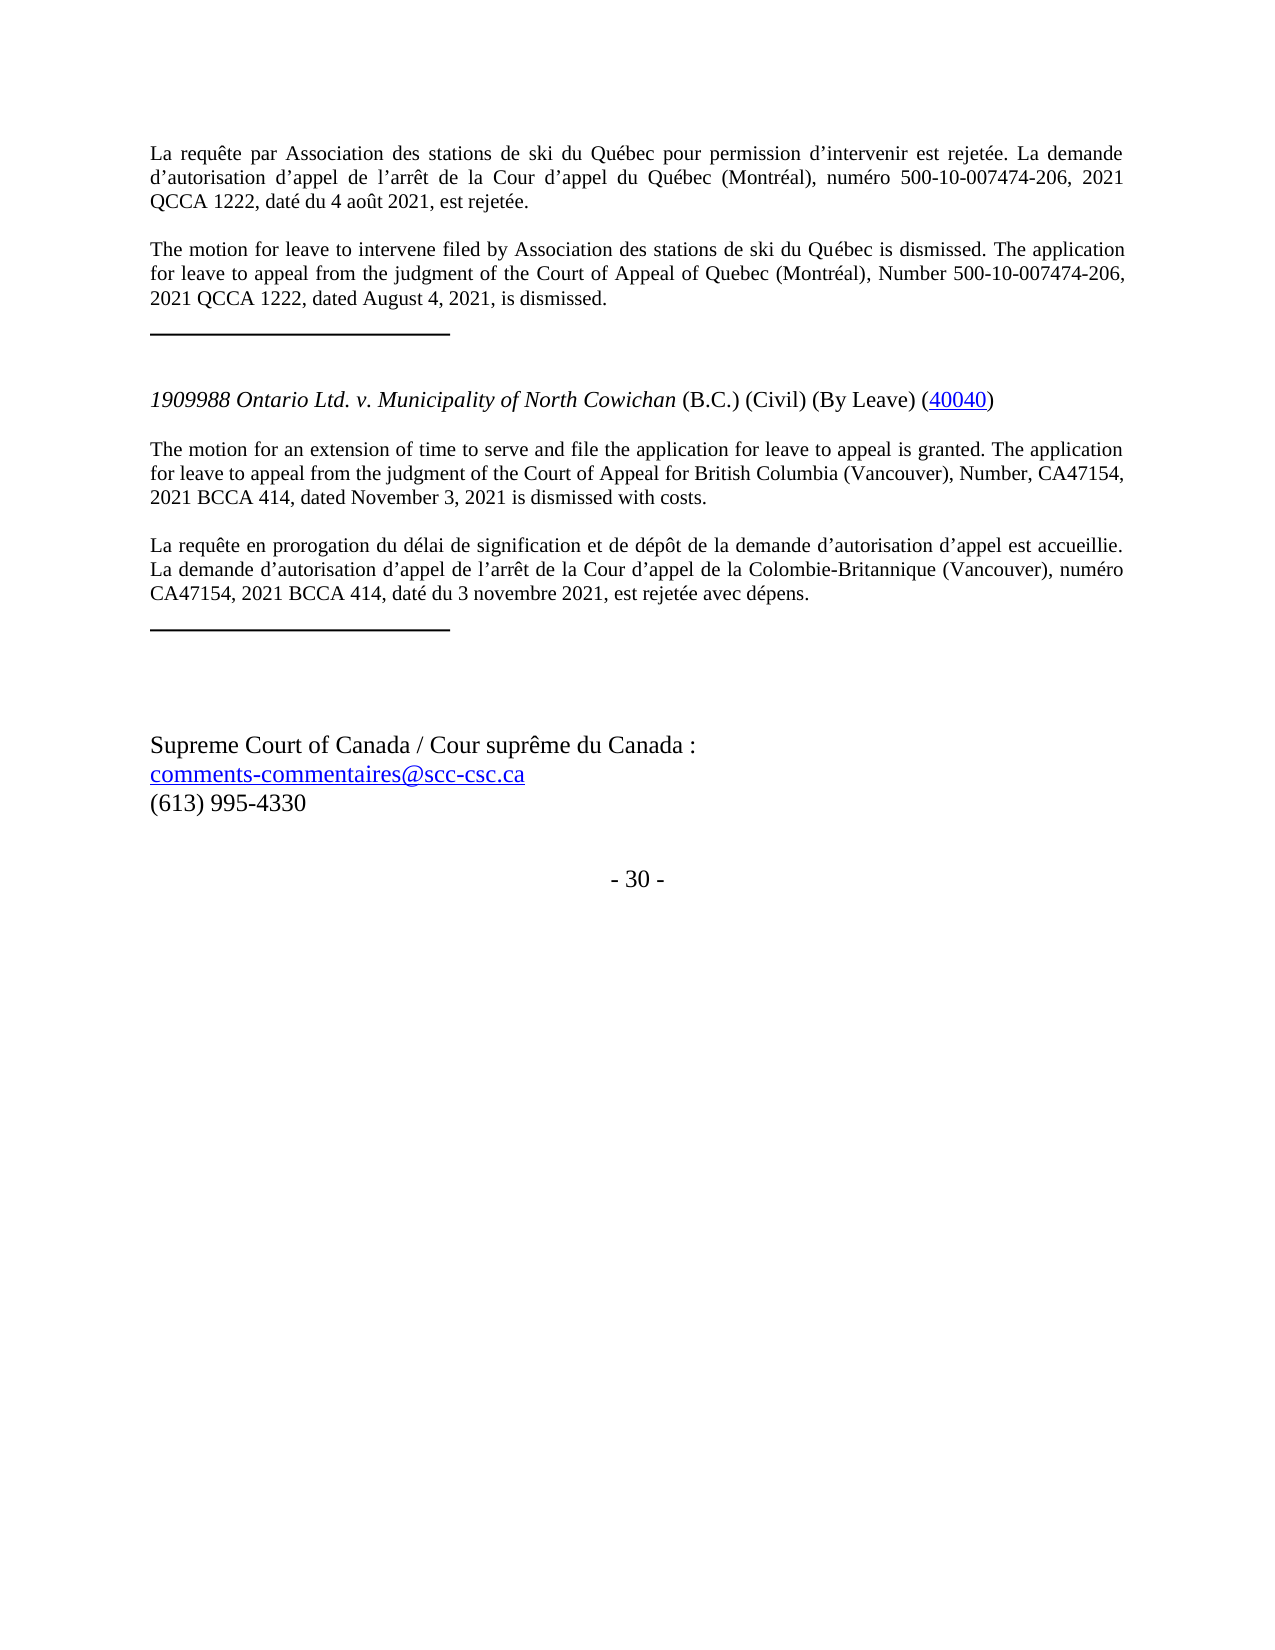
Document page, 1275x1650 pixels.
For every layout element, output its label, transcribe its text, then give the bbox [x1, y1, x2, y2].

text (613) 995-4330 [150, 788, 1125, 816]
text - 30 - [150, 864, 1125, 893]
text La requête en prorogation du délai de signification et de dépôt de la demande d’autorisation d’appel est accueillie. La demande d’autorisation d’appel de l’arrêt de la Cour d’appel de la Colombie-Britannique (Vancouver), numéro CA47154, 2021 BCCA 414, daté du 3 novembre 2021, est rejetée avec dépens. [150, 533, 1125, 605]
text 1909988 Ontario Ltd. v. Municipality of North Cowichan (B.C.) (Civil) (By Leave) (40040) [150, 386, 1125, 413]
text The motion for an extension of time to serve and file the application for leave to appeal is granted. The application for leave to appeal from the judgment of the Court of Appeal for British Columbia (Vancouver), Number, CA47154, 2021 BCCA 414, dated November 3, 2021 is dismissed with costs. [150, 437, 1125, 509]
text comments-commentaires@scc-csc.ca [150, 759, 1125, 788]
text The motion for leave to intervene filed by Association des stations de ski du Québec is dismissed. The application for leave to appeal from the judgment of the Court of Appeal of Quebec (Montréal), Number 500-10-007474-206, 2021 QCCA 1222, dated August 4, 2021, is dismissed. [150, 237, 1125, 309]
text Supreme Court of Canada / Cour suprême du Canada : [150, 730, 1125, 759]
text La requête par Association des stations de ski du Québec pour permission d’intervenir est rejetée. La demande d’autorisation d’appel de l’arrêt de la Cour d’appel du Québec (Montréal), numéro 500-10-007474-206, 2021 QCCA 1222, daté du 4 août 2021, est rejetée. [150, 141, 1125, 213]
